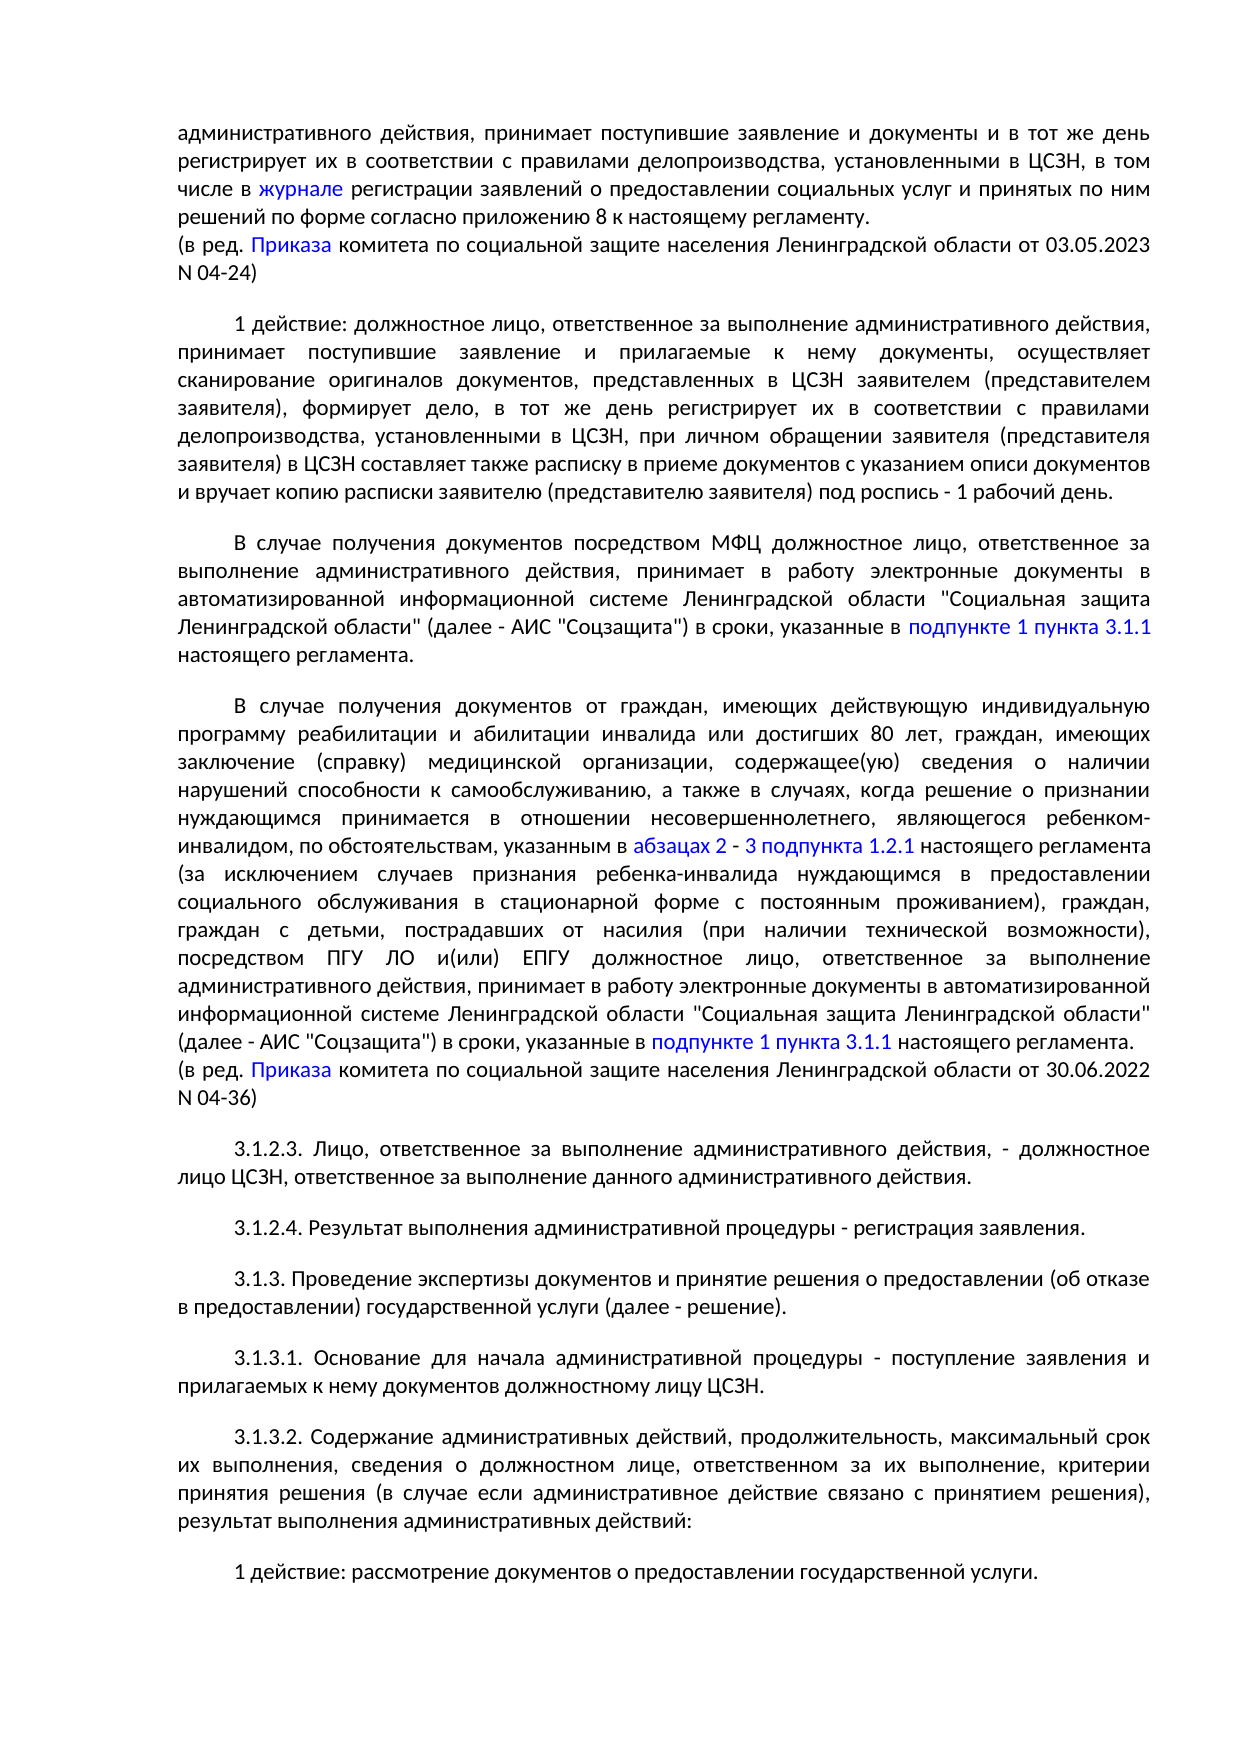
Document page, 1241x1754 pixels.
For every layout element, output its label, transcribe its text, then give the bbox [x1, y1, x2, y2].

text 1 действие: должностное лицо, ответственное за выполнение административного действия, принимает поступившие заявление и прилагаемые к нему документы, осуществляет сканирование оригиналов документов, представленных в ЦСЗН заявителем (представителем заявителя), формирует дело, в тот же день регистрирует их в соответствии с правилами делопроизводства, установленными в ЦСЗН, при личном обращении заявителя (представителя заявителя) в ЦСЗН составляет также расписку в приеме документов с указанием описи документов и вручает копию расписки заявителю (представителю заявителя) под роспись - 1 рабочий день. [177, 309, 1152, 505]
text 3.1.3. Проведение экспертизы документов и принятие решения о предоставлении (об отказе в предоставлении) государственной услуги (далее - решение). [177, 1264, 1152, 1320]
text (в ред. Приказа комитета по социальной защите населения Ленинградской области от 03.05.2023 N 04-24) [177, 230, 1152, 286]
text 3.1.2.3. Лицо, ответственное за выполнение административного действия, - должностное лицо ЦСЗН, ответственное за выполнение данного административного действия. [177, 1134, 1152, 1191]
text (в ред. Приказа комитета по социальной защите населения Ленинградской области от 30.06.2022 N 04-36) [177, 1056, 1152, 1112]
text В случае получения документов посредством МФЦ должностное лицо, ответственное за выполнение административного действия, принимает в работу электронные документы в автоматизированной информационной системе Ленинградской области "Социальная защита Ленинградской области" (далее - АИС "Соцзащита") в сроки, указанные в подпункте 1 пункта 3.1.1 настоящего регламента. [177, 528, 1152, 668]
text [177, 118, 1152, 230]
text В случае получения документов от граждан, имеющих действующую индивидуальную программу реабилитации и абилитации инвалида или достигших 80 лет, граждан, имеющих заключение (справку) медицинской организации, содержащее(ую) сведения о наличии нарушений способности к самообслуживанию, а также в случаях, когда решение о признании нуждающимся принимается в отношении несовершеннолетнего, являющегося ребенком-инвалидом, по обстоятельствам, указанным в абзацах 2 - 3 подпункта 1.2.1 настоящего регламента (за исключением случаев признания ребенка-инвалида нуждающимся в предоставлении социального обслуживания в стационарной форме с постоянным проживанием), граждан, граждан с детьми, пострадавших от насилия (при наличии технической возможности), посредством ПГУ ЛО и(или) ЕПГУ должностное лицо, ответственное за выполнение административного действия, принимает в работу электронные документы в автоматизированной информационной системе Ленинградской области "Социальная защита Ленинградской области" (далее - АИС "Соцзащита") в сроки, указанные в подпункте 1 пункта 3.1.1 настоящего регламента. [177, 691, 1152, 1056]
text 1 действие: рассмотрение документов о предоставлении государственной услуги. [177, 1557, 1152, 1585]
text 3.1.3.1. Основание для начала административной процедуры - поступление заявления и прилагаемых к нему документов должностному лицу ЦСЗН. [177, 1343, 1152, 1399]
text 3.1.2.4. Результат выполнения административной процедуры - регистрация заявления. [177, 1213, 1152, 1241]
text 3.1.3.2. Содержание административных действий, продолжительность, максимальный срок их выполнения, сведения о должностном лице, ответственном за их выполнение, критерии принятия решения (в случае если административное действие связано с принятием решения), результат выполнения административных действий: [177, 1422, 1152, 1534]
